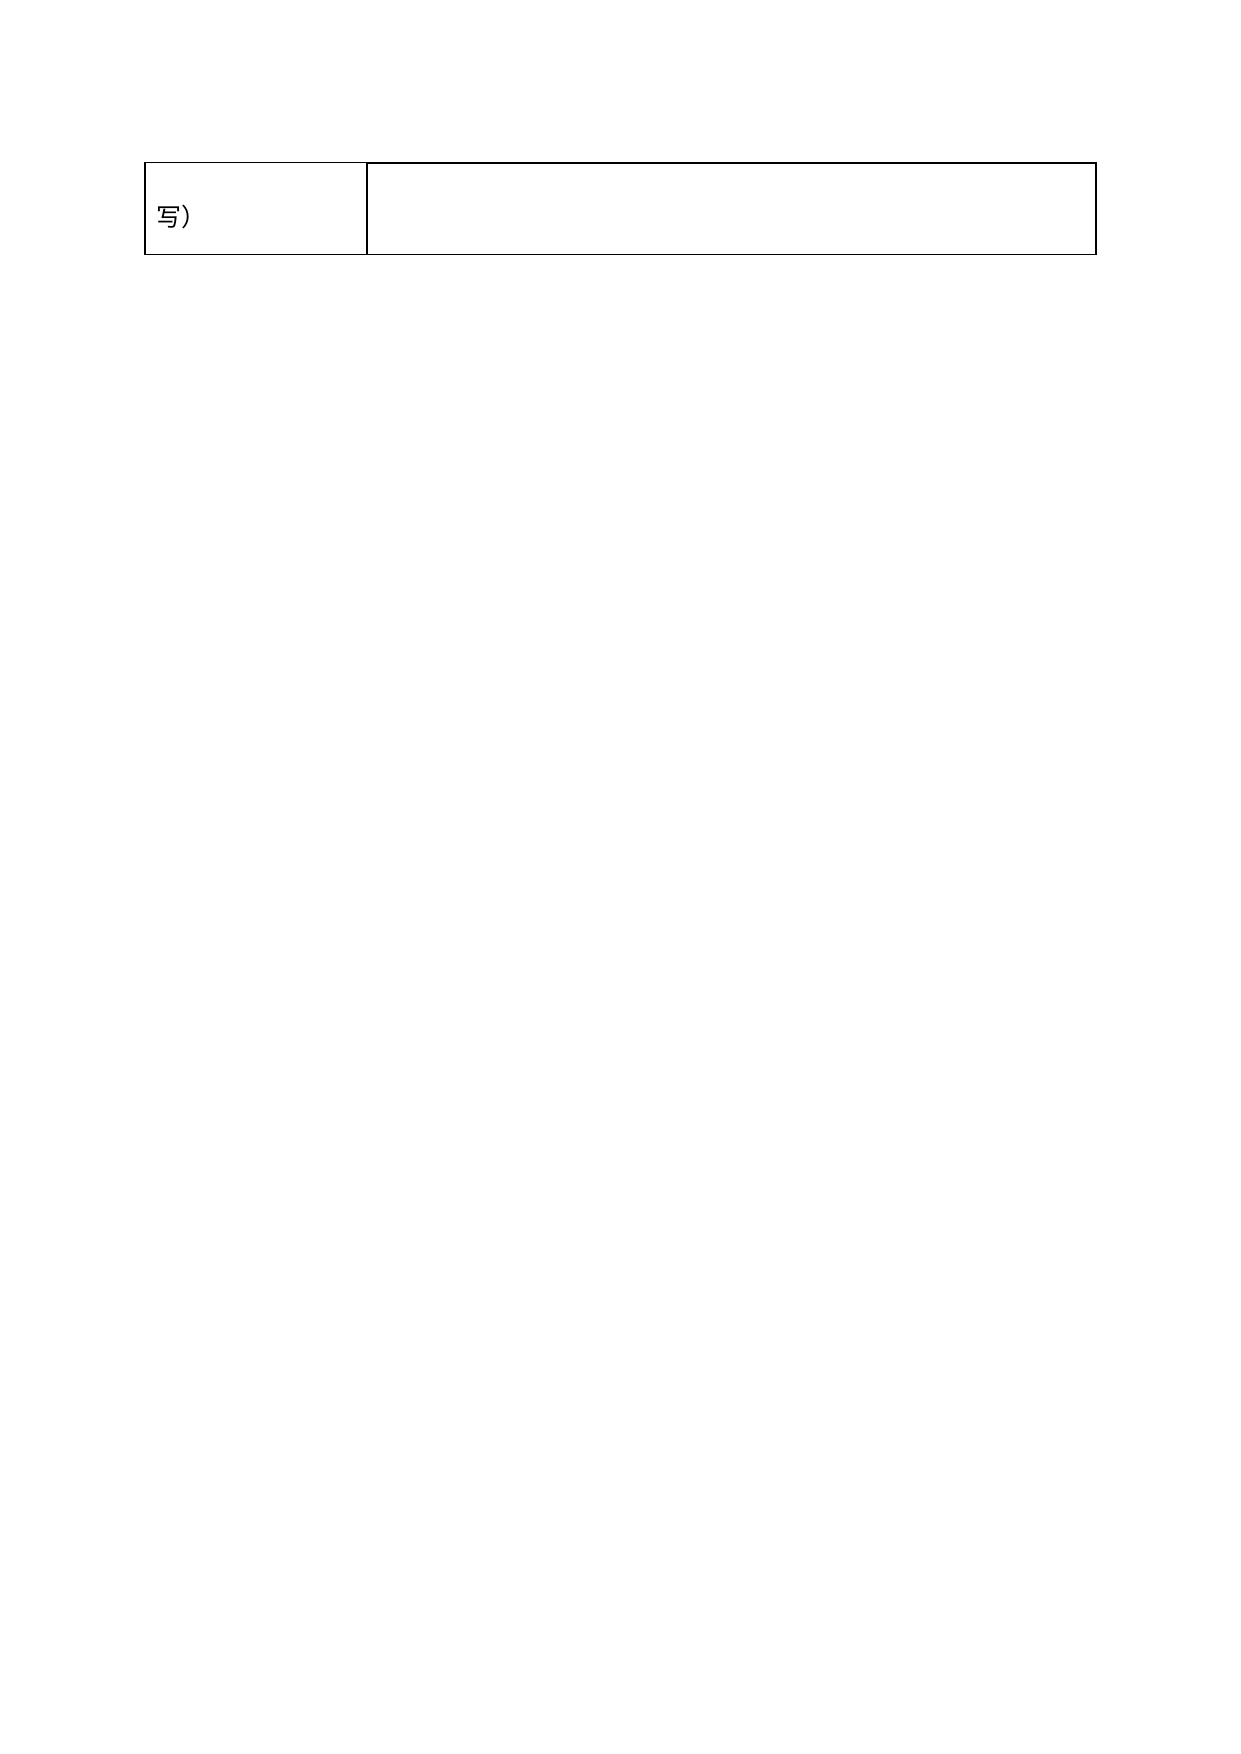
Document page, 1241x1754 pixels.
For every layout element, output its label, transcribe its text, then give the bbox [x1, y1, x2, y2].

table_cell 备注 （由采购方填写） [146, 163, 366, 254]
table_cell [368, 164, 1095, 254]
